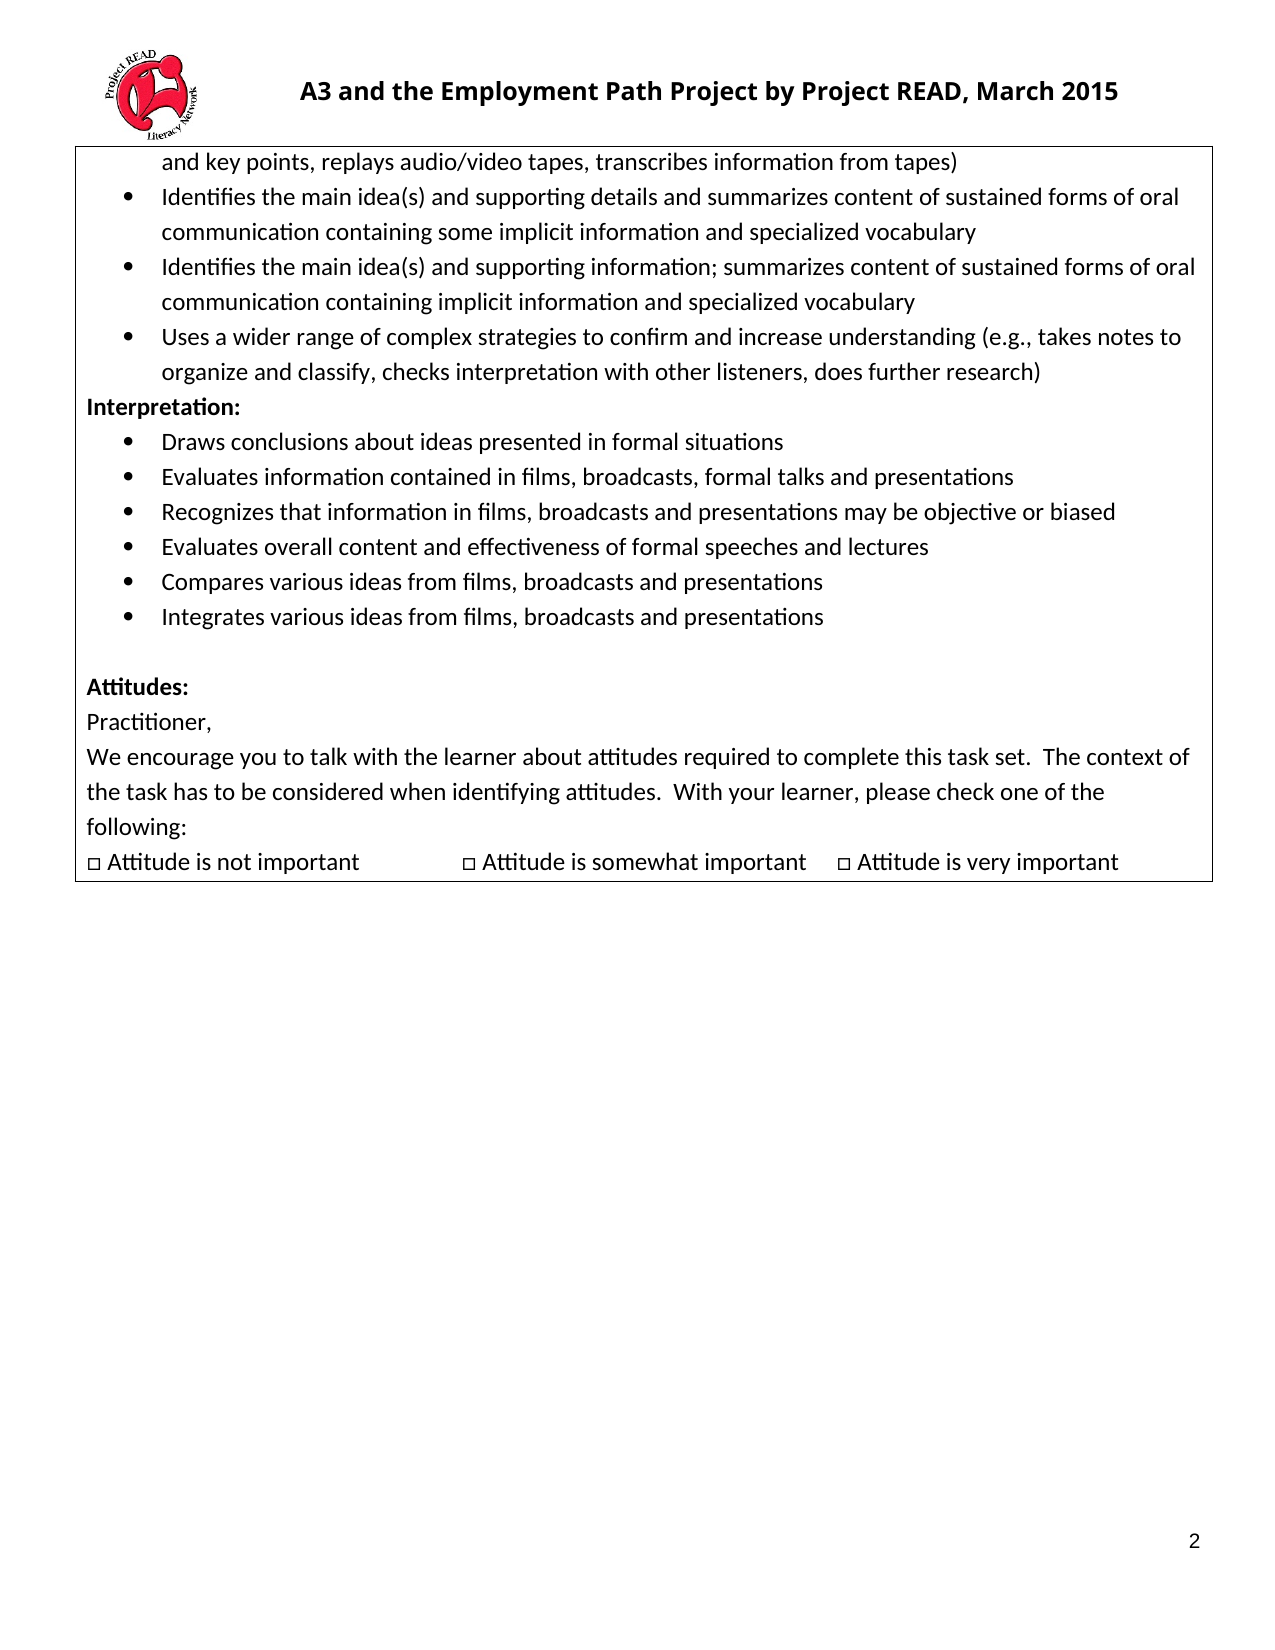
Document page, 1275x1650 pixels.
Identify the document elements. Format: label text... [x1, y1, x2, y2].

picture [100, 43, 203, 144]
